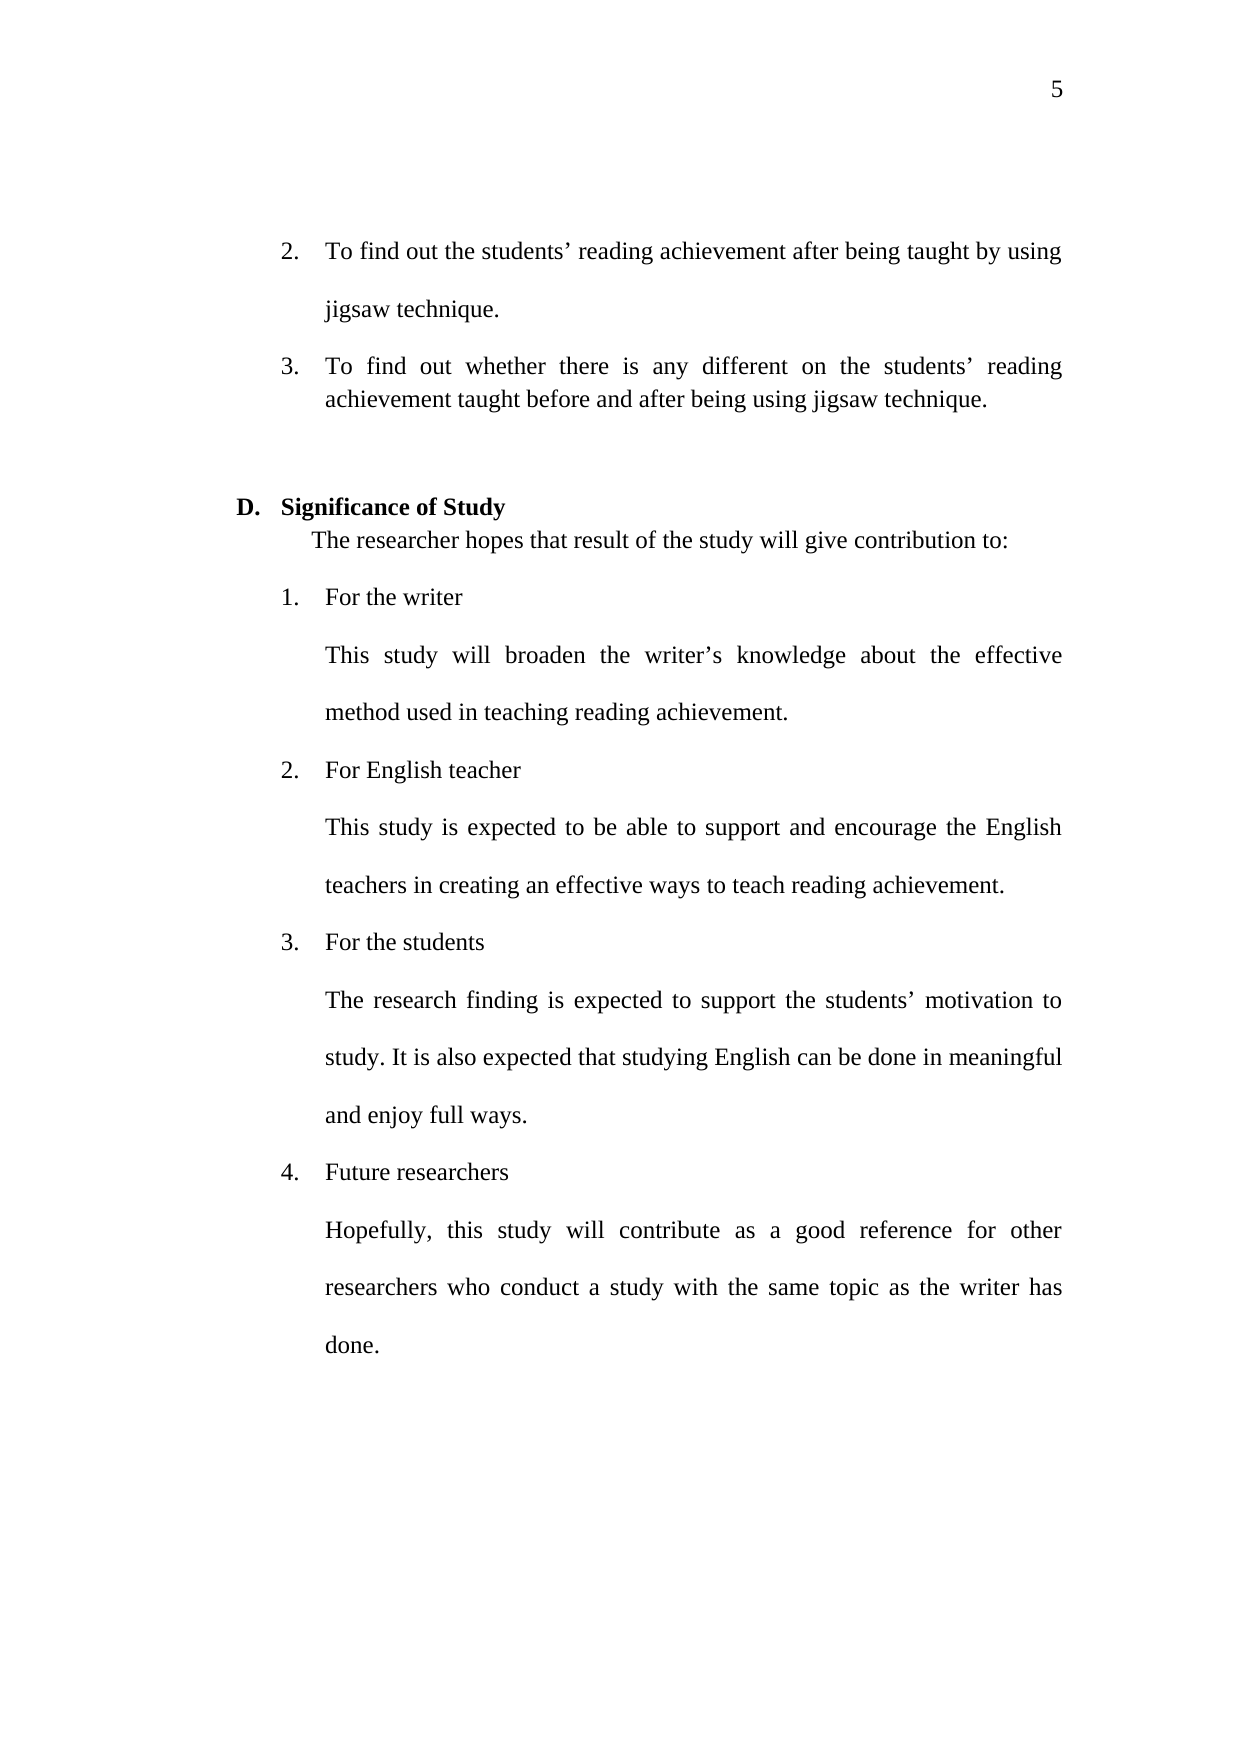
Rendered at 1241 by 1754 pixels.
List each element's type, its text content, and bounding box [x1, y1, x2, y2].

list To find out the students’ reading achievement after being taught by using jigsaw technique. [281, 236, 1063, 322]
list This study is expected to be able to support and encourage the English teachers in creating an effective ways to teach reading achievement. [325, 812, 1063, 899]
list For the writer [281, 582, 1063, 611]
list To find out whether there is any different on the students’ reading achievement taught before and after being using jigsaw technique. [281, 351, 1063, 413]
list Future researchers [281, 1157, 1063, 1186]
text The research finding is expected to support the students’ motivation to study. It is also expected that studying English can be done in meaningful and enjoy full ways. [325, 985, 1063, 1129]
list For English teacher [281, 755, 1063, 784]
list This study will broaden the writer’s knowledge about the effective method used in teaching reading achievement. [325, 640, 1063, 726]
list For the students [281, 927, 1063, 956]
list The researcher hopes that result of the study will give contribution to: [311, 525, 1063, 554]
text Hopefully, this study will contribute as a good reference for other researchers who conduct a study with the same topic as the writer has done. [325, 1215, 1063, 1359]
list Significance of Study [236, 492, 1063, 521]
